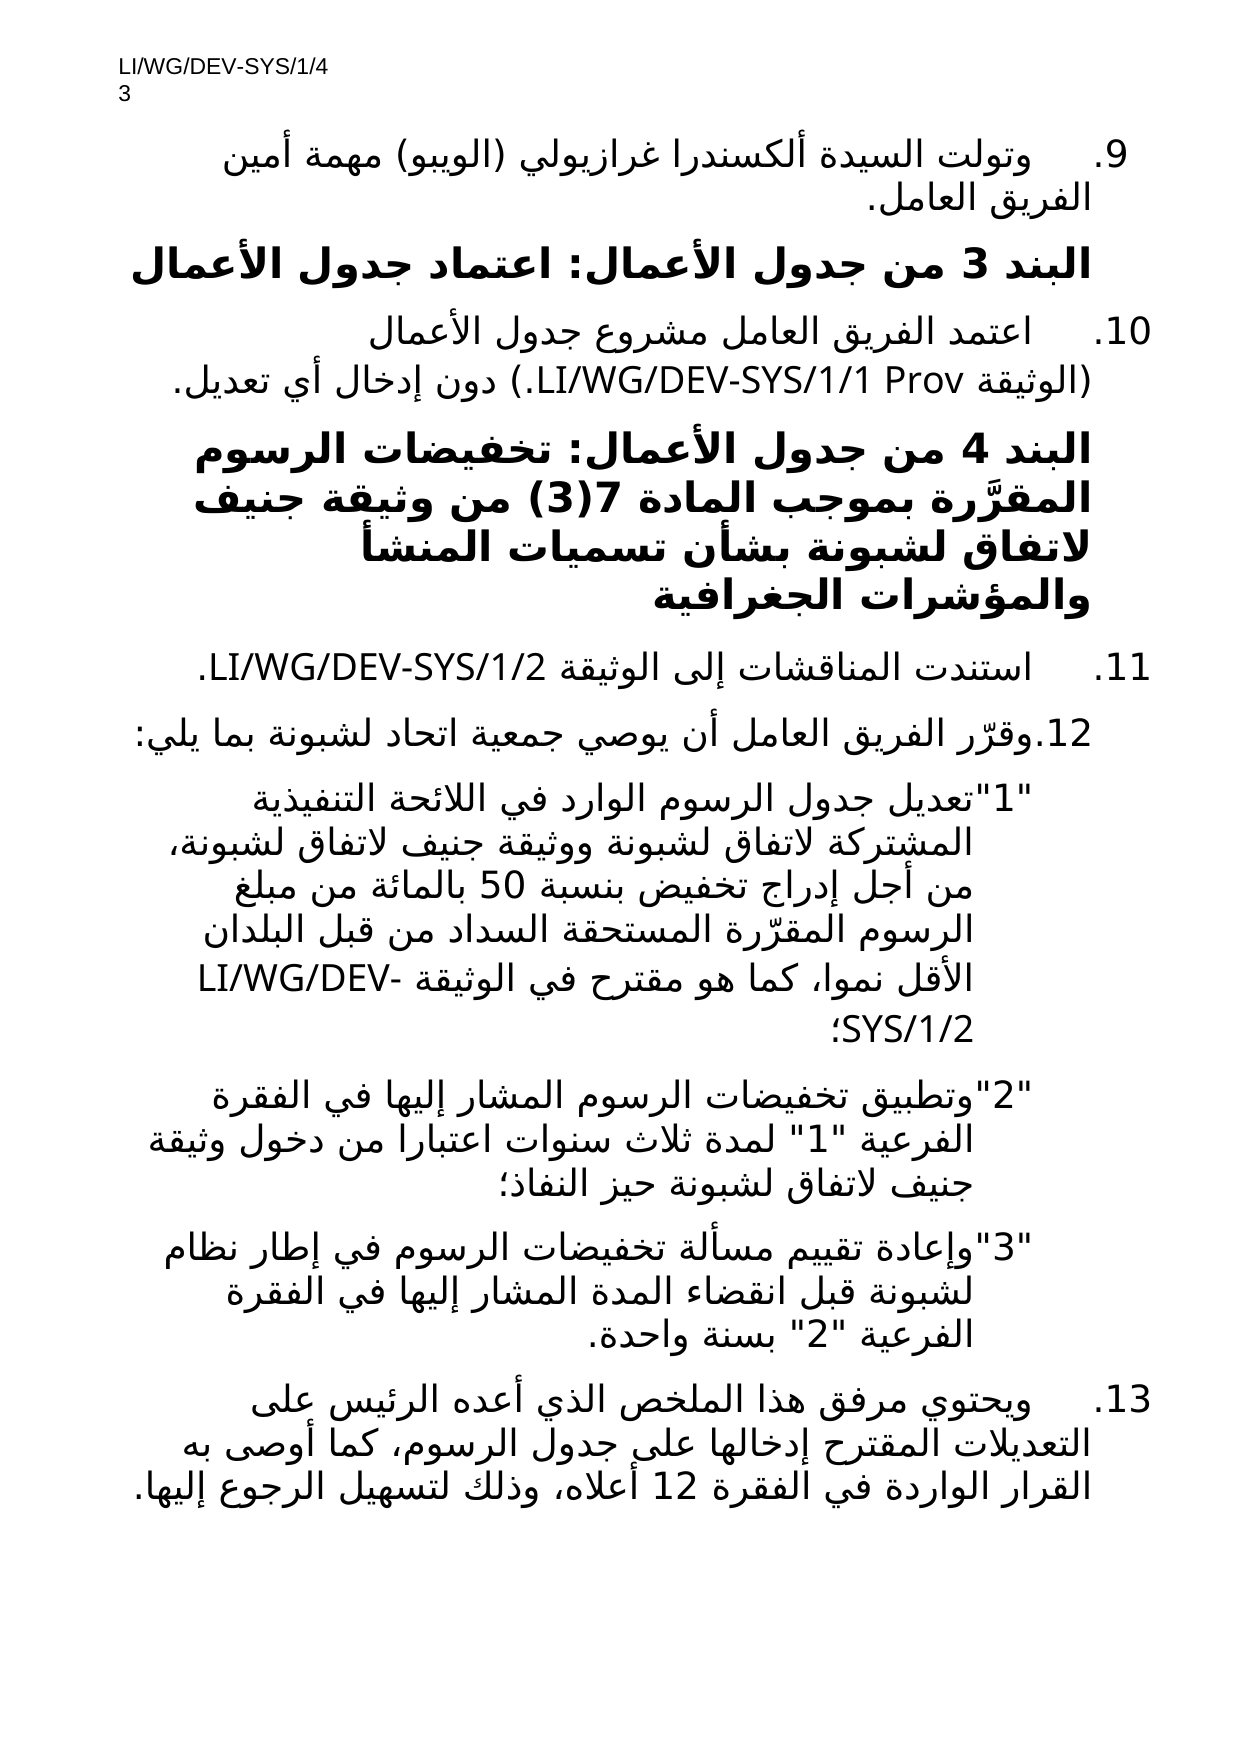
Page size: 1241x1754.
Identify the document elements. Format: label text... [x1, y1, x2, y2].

text اعتمد الفريق العامل مشروع جدول الأعمال (الوثيقة LI/WG/DEV-SYS/1/1 Prov.) دون إدخال أي تعديل. [118, 310, 1092, 404]
list وإعادة تقييم مسألة تخفيضات الرسوم في إطار نظام لشبونة قبل انقضاء المدة المشار إليها في الفقرة الفرعية "2" بسنة واحدة. [118, 1226, 974, 1357]
list وتطبيق تخفيضات الرسوم المشار إليها في الفقرة الفرعية "1" لمدة ثلاث سنوات اعتبارا من دخول وثيقة جنيف لاتفاق لشبونة حيز النفاذ؛ [118, 1074, 974, 1205]
subtitle البند 4 من جدول الأعمال: تخفيضات الرسوم المقرَّرة بموجب المادة 7(3) من وثيقة جنيف لاتفاق لشبونة بشأن تسميات المنشأ والمؤشرات الجغرافية [118, 425, 1092, 619]
text استندت المناقشات إلى الوثيقة LI/WG/DEV-SYS/1/2. [118, 640, 1092, 691]
text وقرّر الفريق العامل أن يوصي جمعية اتحاد لشبونة بما يلي: [118, 712, 1033, 756]
text وتولت السيدة ألكسندرا غرازيولي (الويبو) مهمة أمين الفريق العامل. [118, 132, 1092, 219]
text ويحتوي مرفق هذا الملخص الذي أعده الرئيس على التعديلات المقترح إدخالها على جدول الرسوم، كما أوصى به القرار الواردة في الفقرة 12 أعلاه، وذلك لتسهيل الرجوع إليها. [118, 1378, 1092, 1508]
list تعديل جدول الرسوم الوارد في اللائحة التنفيذية المشتركة لاتفاق لشبونة ووثيقة جنيف لاتفاق لشبونة، من أجل إدراج تخفيض بنسبة 50 بالمائة من مبلغ الرسوم المقرّرة المستحقة السداد من قبل البلدان الأقل نموا، كما هو مقترح في الوثيقة LI/WG/DEV-SYS/1/2؛ [118, 777, 974, 1053]
subtitle البند 3 من جدول الأعمال: اعتماد جدول الأعمال [118, 240, 1092, 289]
